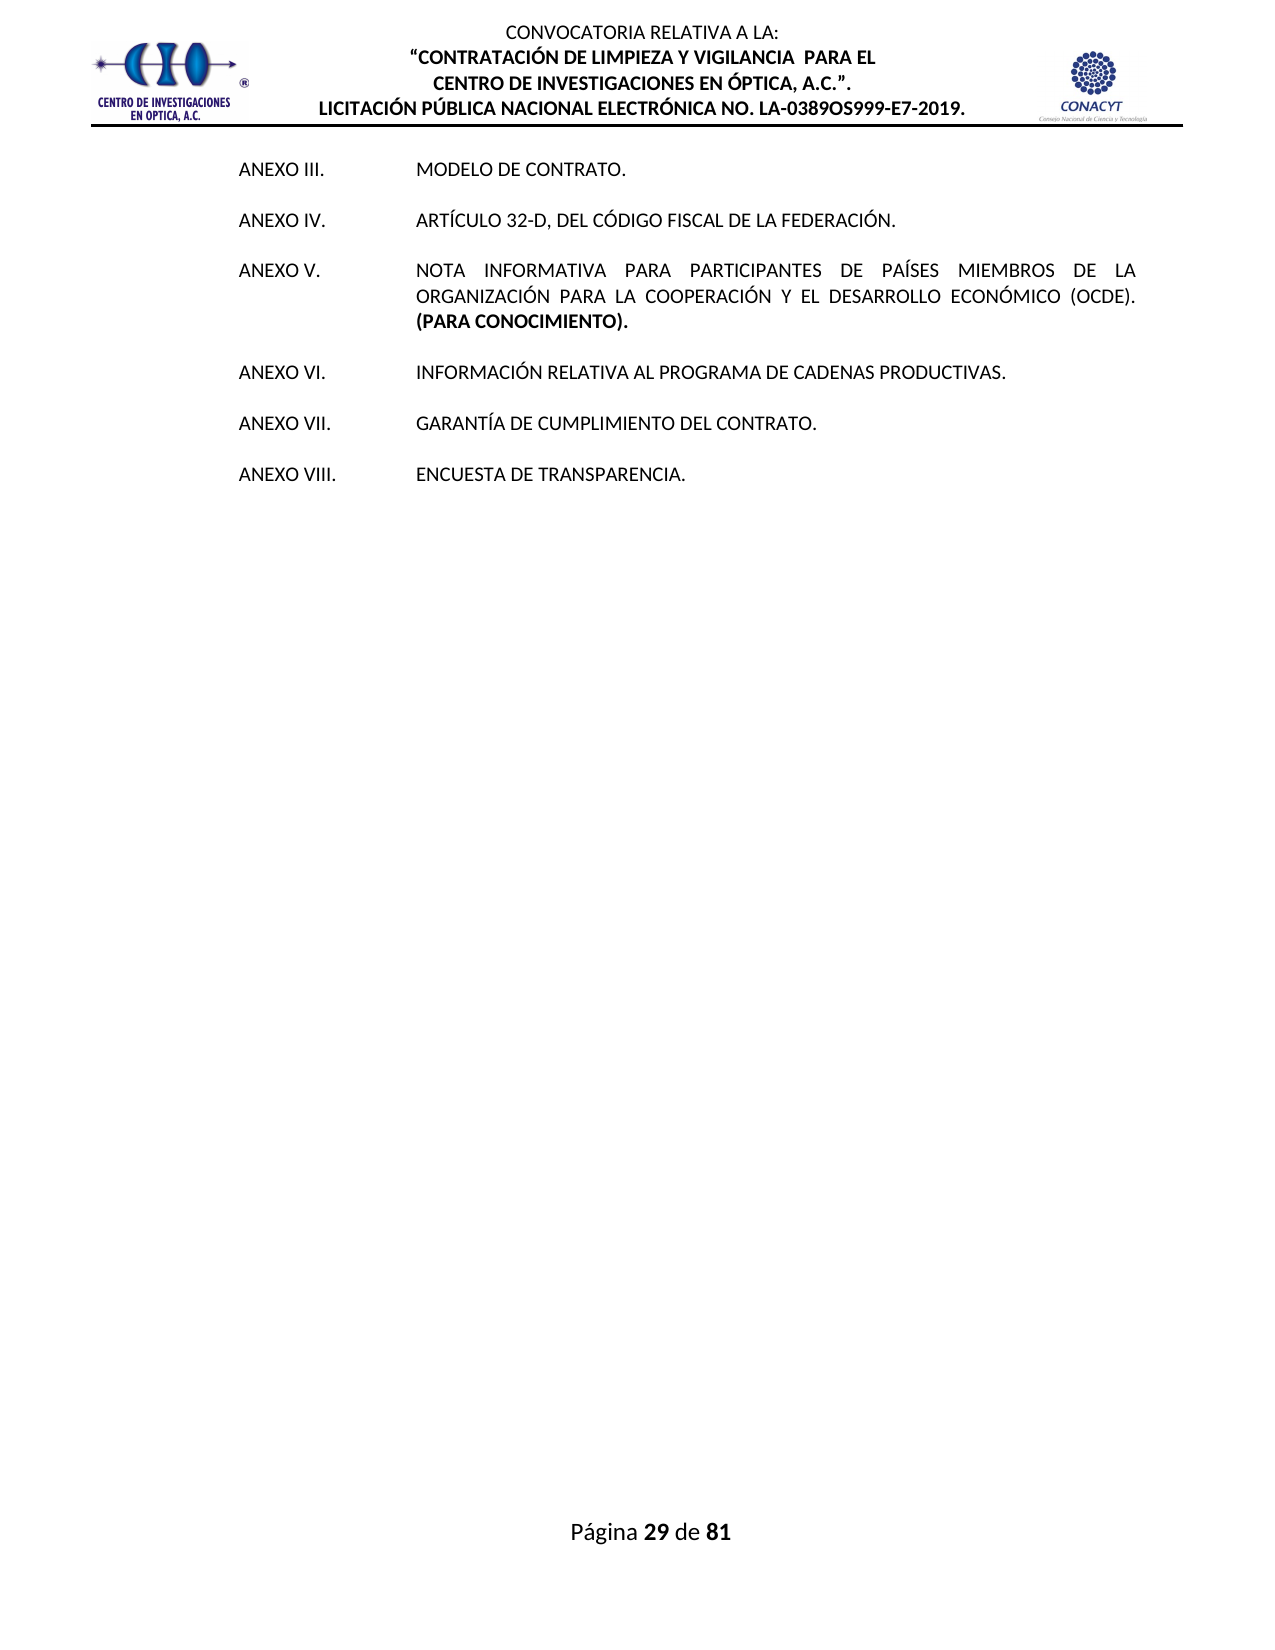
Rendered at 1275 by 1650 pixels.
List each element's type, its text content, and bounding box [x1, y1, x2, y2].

text ANEXO IV. ARTÍCULO 32-D, DEL CÓDIGO FISCAL DE LA FEDERACIÓN. [239, 207, 1137, 232]
text ANEXO VII. GARANTÍA DE CUMPLIMIENTO DEL CONTRATO. [239, 410, 1137, 436]
picture [1036, 51, 1148, 122]
picture [91, 41, 249, 122]
text ANEXO III. MODELO DE CONTRATO. [239, 156, 1137, 181]
text ANEXO VI. INFORMACIÓN RELATIVA AL PROGRAMA DE CADENAS PRODUCTIVAS. [239, 359, 1137, 385]
text ANEXO V. NOTA INFORMATIVA PARA PARTICIPANTES DE PAÍSES MIEMBROS DE LA ORGANIZACIÓN PARA LA COOPERACIÓN Y EL DESARROLLO ECONÓMICO (OCDE). (PARA CONOCIMIENTO). [239, 258, 1137, 334]
text ANEXO VIII. ENCUESTA DE TRANSPARENCIA. [239, 461, 1137, 486]
